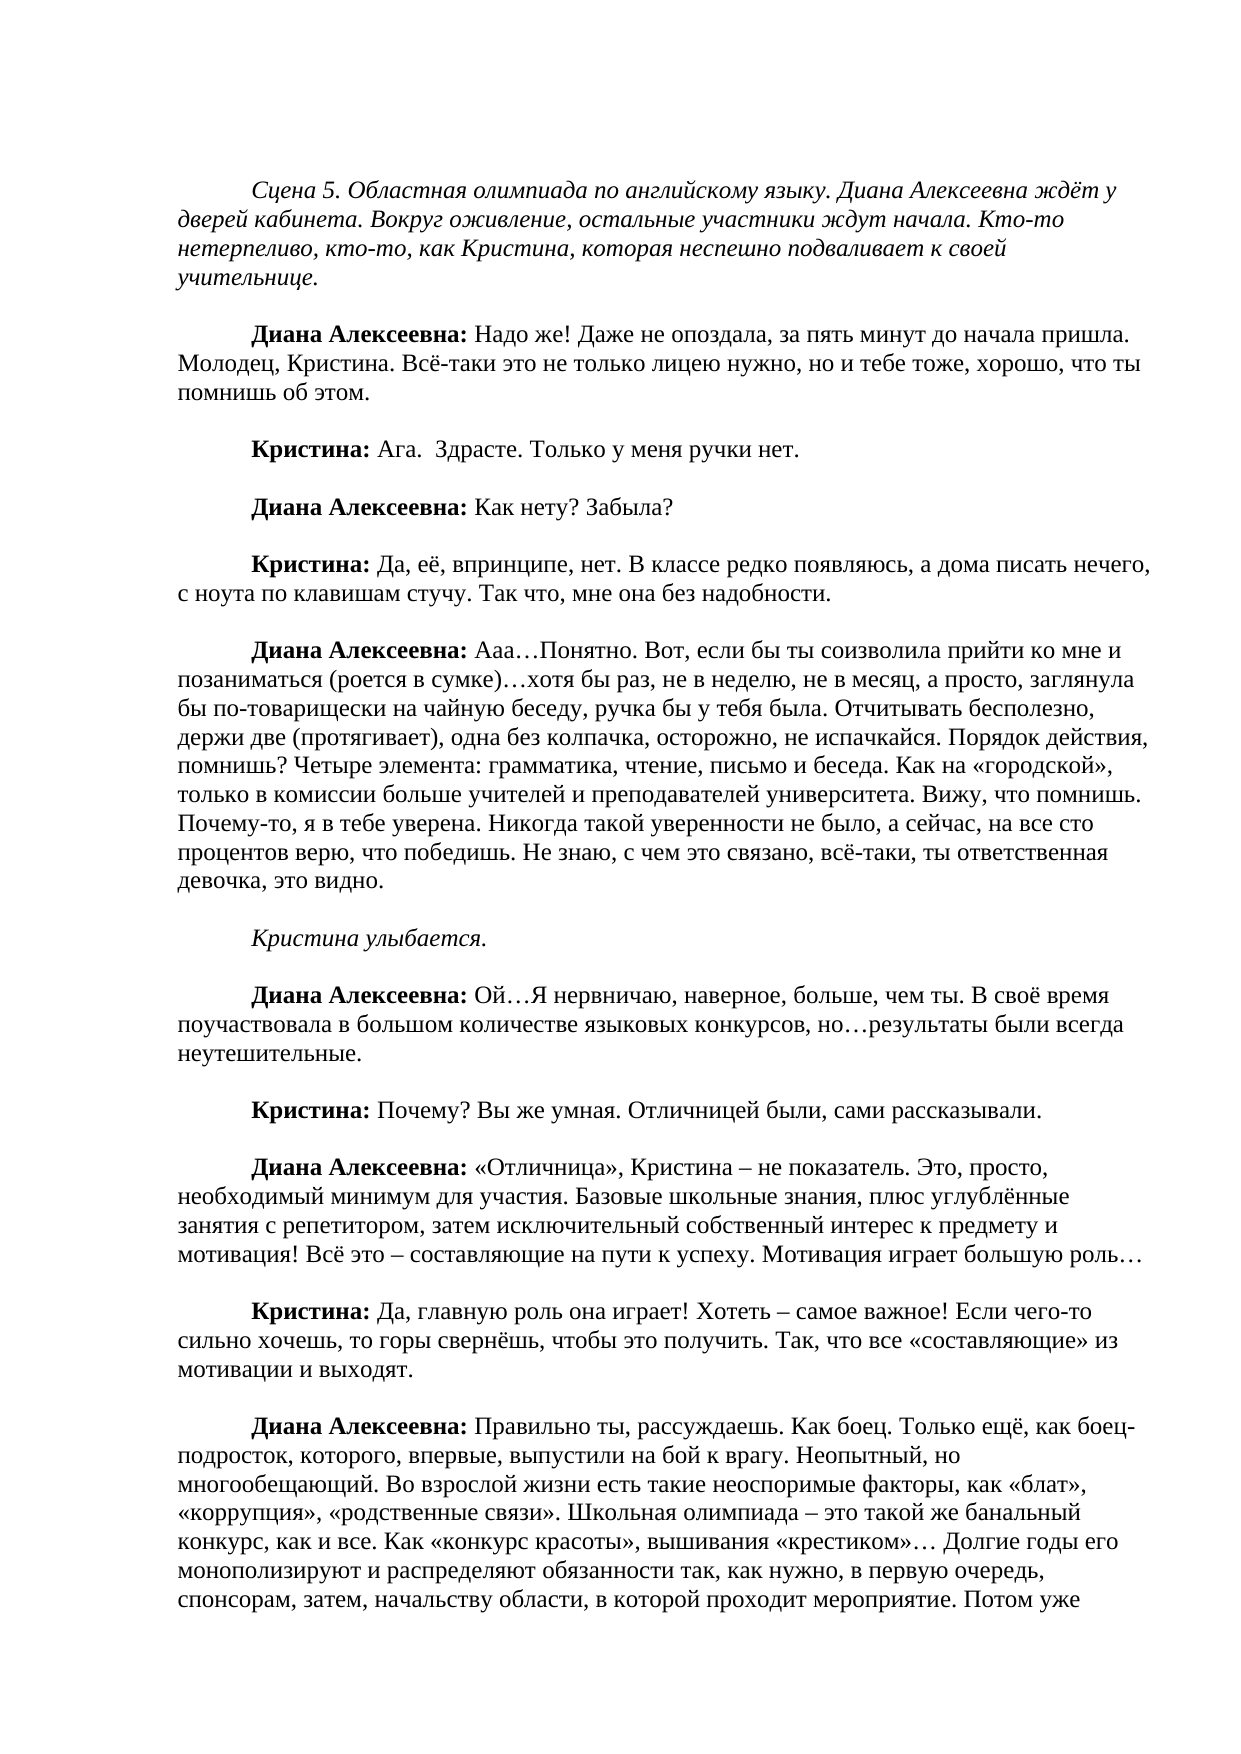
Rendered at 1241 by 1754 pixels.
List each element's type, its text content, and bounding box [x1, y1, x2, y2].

text Диана Алексеевна: «Отличница», Кристина – не показатель. Это, просто, необходимый минимум для участия. Базовые школьные знания, плюс углублённые занятия с репетитором, затем исключительный собственный интерес к предмету и мотивация! Всё это – составляющие на пути к успеху. Мотивация играет большую роль… [177, 1152, 1152, 1267]
text Кристина: Да, главную роль она играет! Хотеть – самое важное! Если чего-то сильно хочешь, то горы свернёшь, чтобы это получить. Так, что все «составляющие» из мотивации и выходят. [177, 1296, 1152, 1382]
text Диана Алексеевна: Ааа…Понятно. Вот, если бы ты соизволила прийти ко мне и позаниматься (роется в сумке)…хотя бы раз, не в неделю, не в месяц, а просто, заглянула бы по-товарищески на чайную беседу, ручка бы у тебя была. Отчитывать бесполезно, держи две (протягивает), одна без колпачка, осторожно, не испачкайся. Порядок действия, помнишь? Четыре элемента: грамматика, чтение, письмо и беседа. Как на «городской», только в комиссии больше учителей и преподавателей университета. Вижу, что помнишь. Почему-то, я в тебе уверена. Никогда такой уверенности не было, а сейчас, на все сто процентов верю, что победишь. Не знаю, с чем это связано, всё-таки, ты ответственная девочка, это видно. [177, 636, 1152, 894]
text Сцена 5. Областная олимпиада по английскому языку. Диана Алексеевна ждёт у дверей кабинета. Вокруг оживление, остальные участники ждут начала. Кто-то нетерпеливо, кто-то, как Кристина, которая неспешно подваливает к своей учительнице. [177, 176, 1152, 291]
text Диана Алексеевна: Ой…Я нервничаю, наверное, больше, чем ты. В своё время поучаствовала в большом количестве языковых конкурсов, но…результаты были всегда неутешительные. [177, 981, 1152, 1067]
text Кристина: Ага. Здрасте. Только у меня ручки нет. [177, 434, 1152, 463]
text Кристина: Да, её, впринципе, нет. В классе редко появляюсь, а дома писать нечего, с ноута по клавишам стучу. Так что, мне она без надобности. [177, 549, 1152, 607]
text Кристина улыбается. [177, 923, 1152, 952]
text Кристина: Почему? Вы же умная. Отличницей были, сами рассказывали. [177, 1096, 1152, 1124]
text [177, 1411, 1152, 1612]
text Диана Алексеевна: Как нету? Забыла? [177, 492, 1152, 521]
text Диана Алексеевна: Надо же! Даже не опоздала, за пять минут до начала пришла. Молодец, Кристина. Всё-таки это не только лицею нужно, но и тебе тоже, хорошо, что ты помнишь об этом. [177, 319, 1152, 406]
